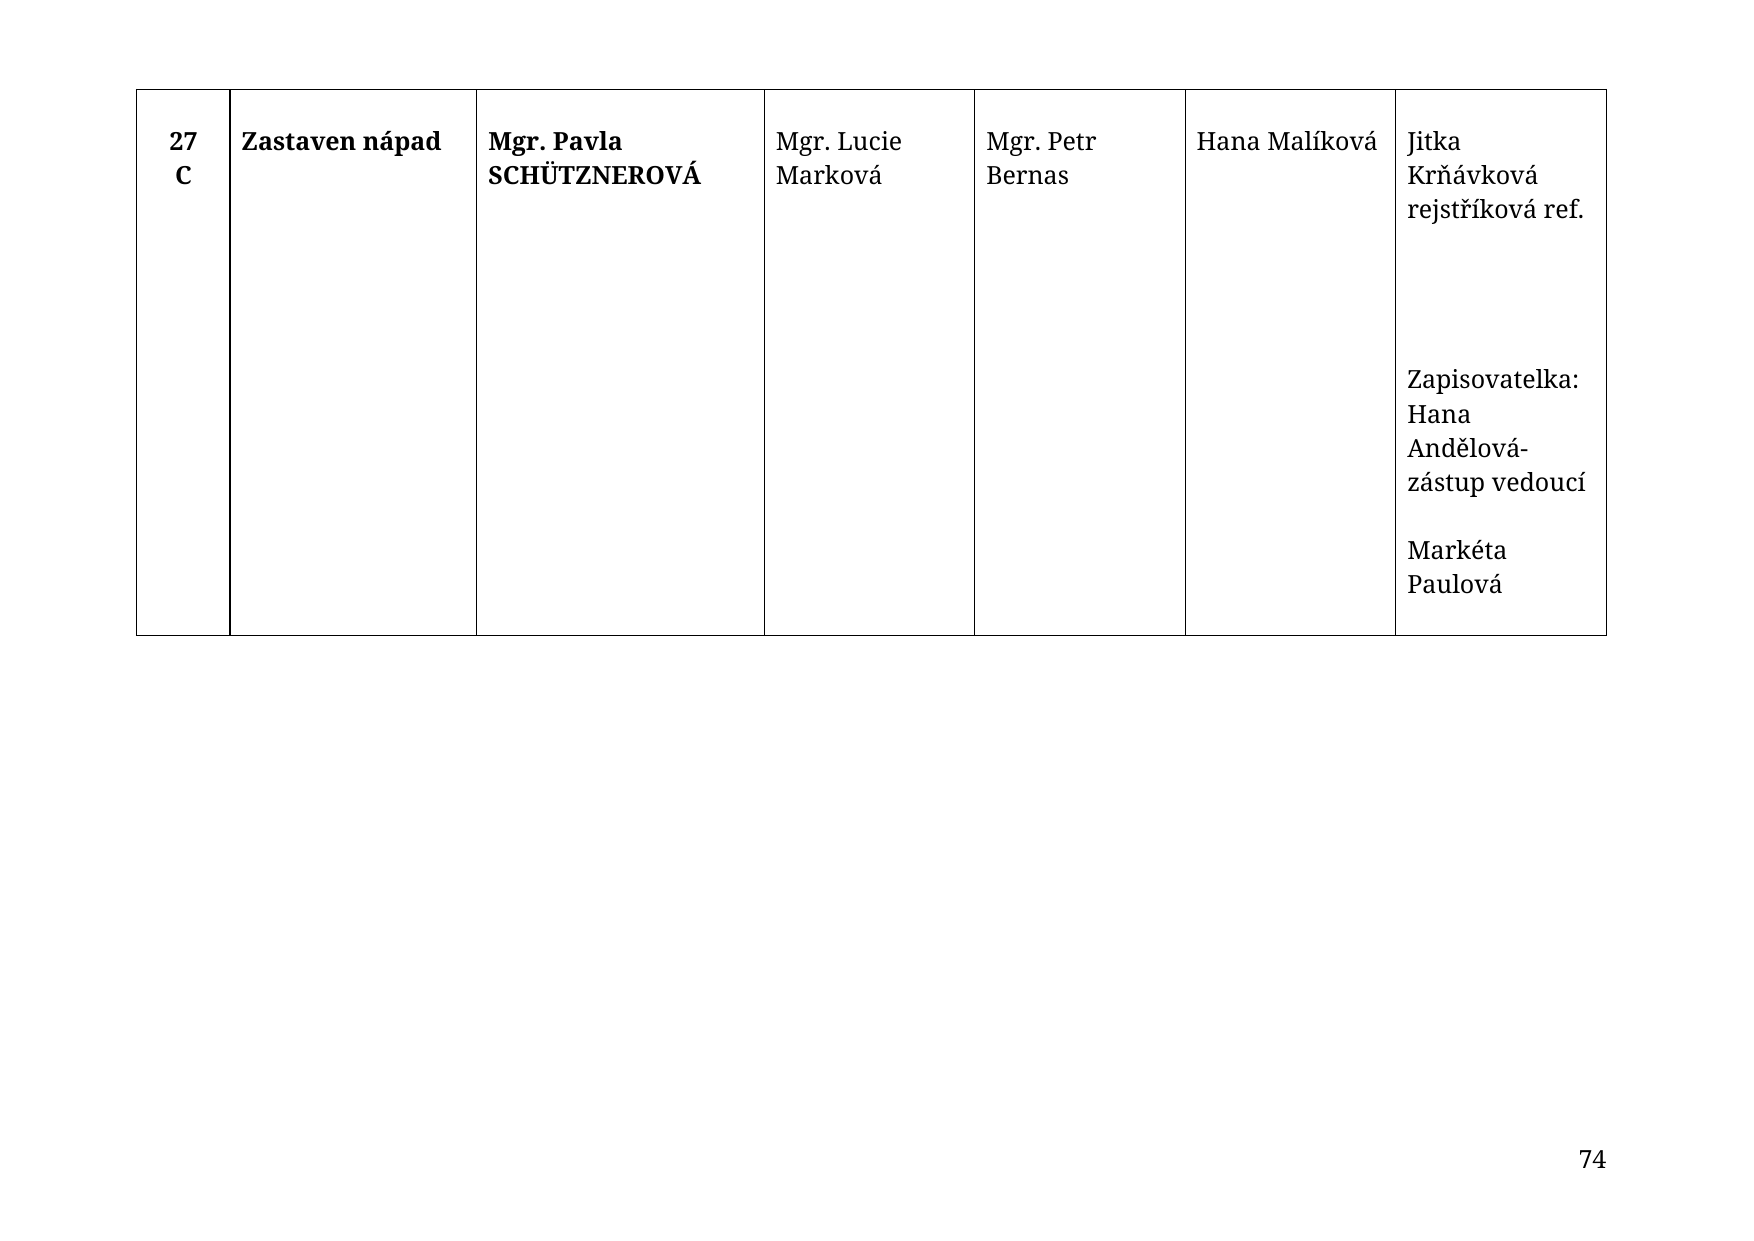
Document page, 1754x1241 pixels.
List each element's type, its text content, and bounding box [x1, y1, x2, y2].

table_cell Mgr. Pavla SCHÜTZNEROVÁ [477, 90, 764, 635]
table_cell Hana Malíková [1186, 90, 1395, 635]
table_cell 27 C [137, 90, 229, 635]
table_cell Mgr. Lucie Marková [765, 90, 974, 635]
table_cell Zastaven nápad [231, 90, 476, 635]
table_cell Jitka Krňávková rejstříková ref. Zapisovatelka: Hana Andělová-zástup vedoucí Markéta Paulová [1396, 90, 1606, 635]
table_cell Mgr. Petr Bernas [975, 90, 1185, 635]
